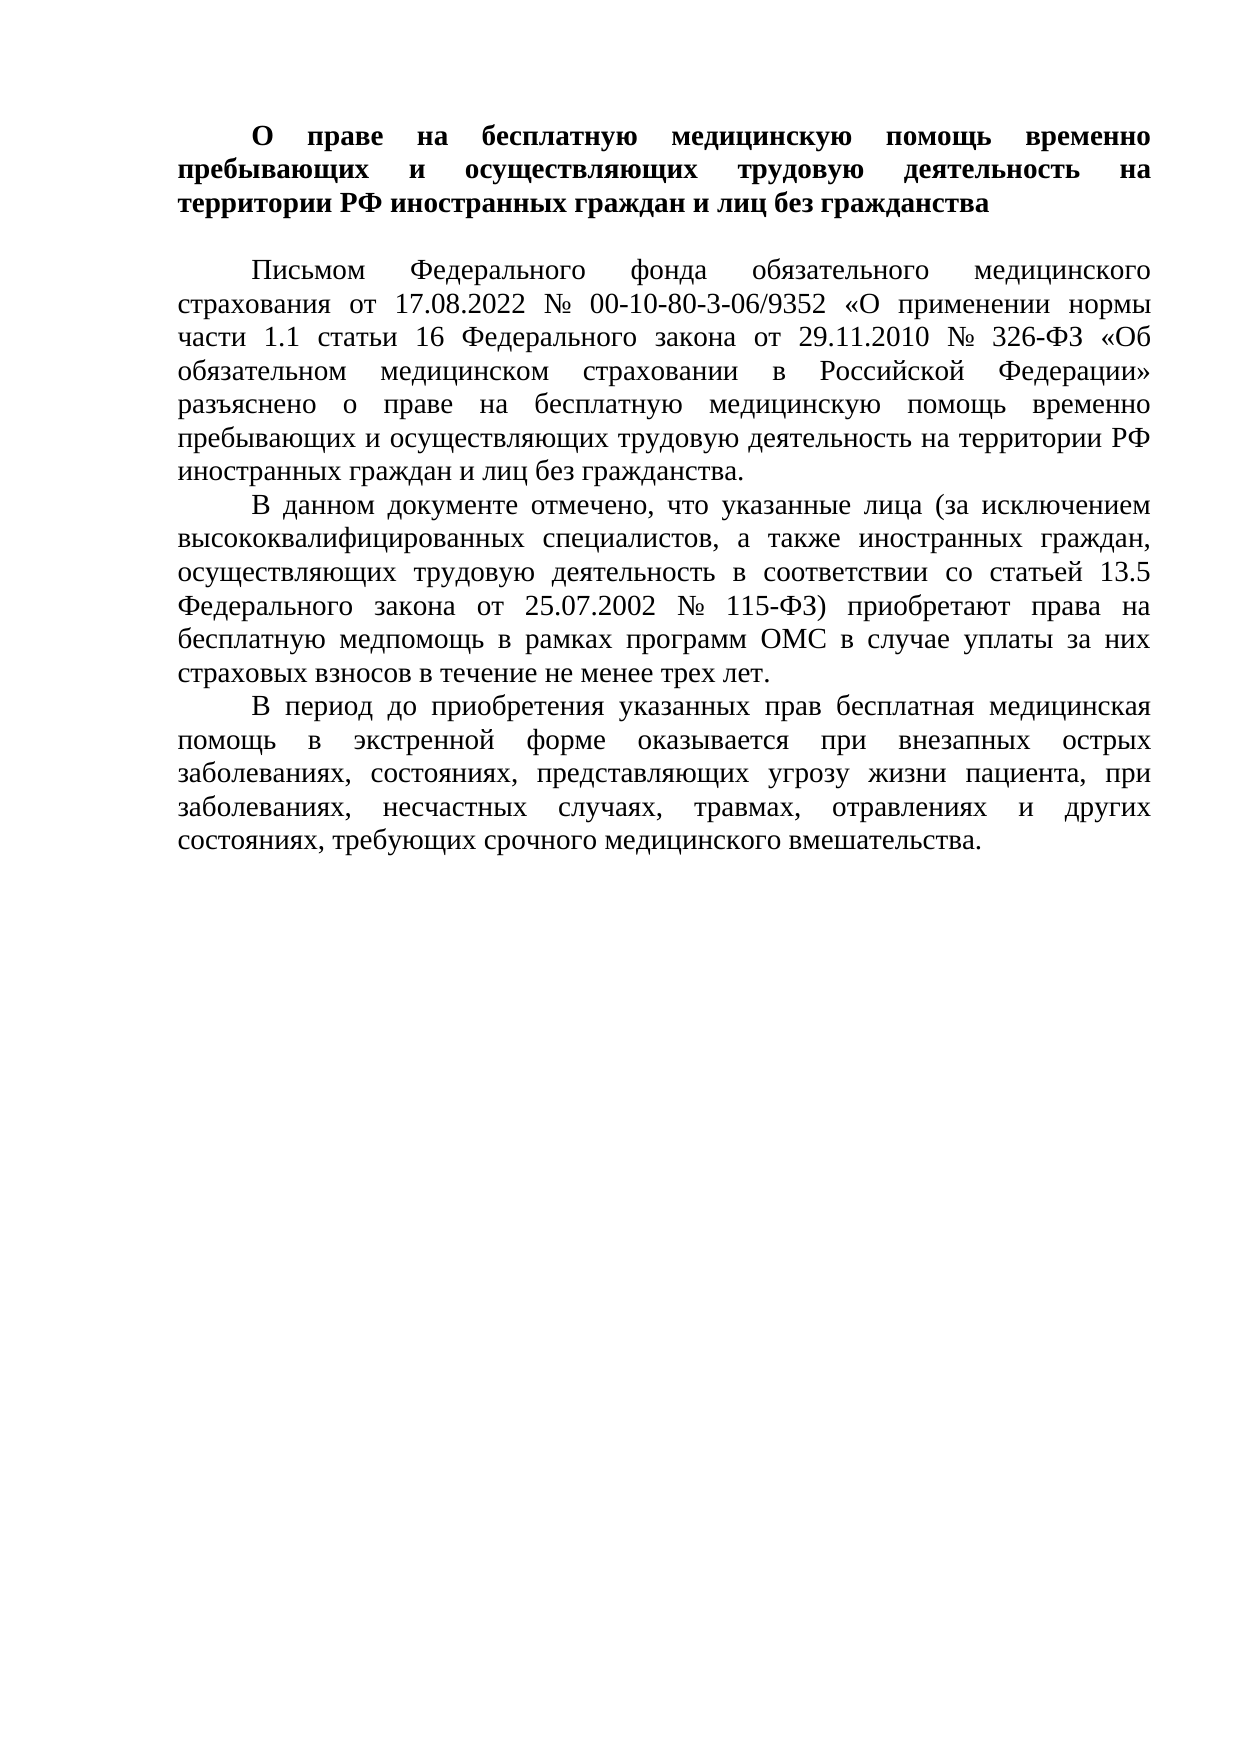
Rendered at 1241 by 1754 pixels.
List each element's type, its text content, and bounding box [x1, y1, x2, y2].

text В данном документе отмечено, что указанные лица (за исключением высококвалифицированных специалистов, а также иностранных граждан, осуществляющих трудовую деятельность в соответствии со статьей 13.5 Федерального закона от 25.07.2002 № 115-ФЗ) приобретают права на бесплатную медпомощь в рамках программ ОМС в случае уплаты за них страховых взносов в течение не менее трех лет. [177, 487, 1152, 688]
text Письмом Федерального фонда обязательного медицинского страхования от 17.08.2022 № 00-10-80-3-06/9352 «О применении нормы части 1.1 статьи 16 Федерального закона от 29.11.2010 № 326-ФЗ «Об обязательном медицинском страховании в Российской Федерации» разъяснено о праве на бесплатную медицинскую помощь временно пребывающих и осуществляющих трудовую деятельность на территории РФ иностранных граждан и лиц без гражданства. [177, 252, 1152, 487]
text В период до приобретения указанных прав бесплатная медицинская помощь в экстренной форме оказывается при внезапных острых заболеваниях, состояниях, представляющих угрозу жизни пациента, при заболеваниях, несчастных случаях, травмах, отравлениях и других состояниях, требующих срочного медицинского вмешательства. [177, 688, 1152, 856]
text О праве на бесплатную медицинскую помощь временно пребывающих и осуществляющих трудовую деятельность на территории РФ иностранных граждан и лиц без гражданства [177, 118, 1152, 219]
